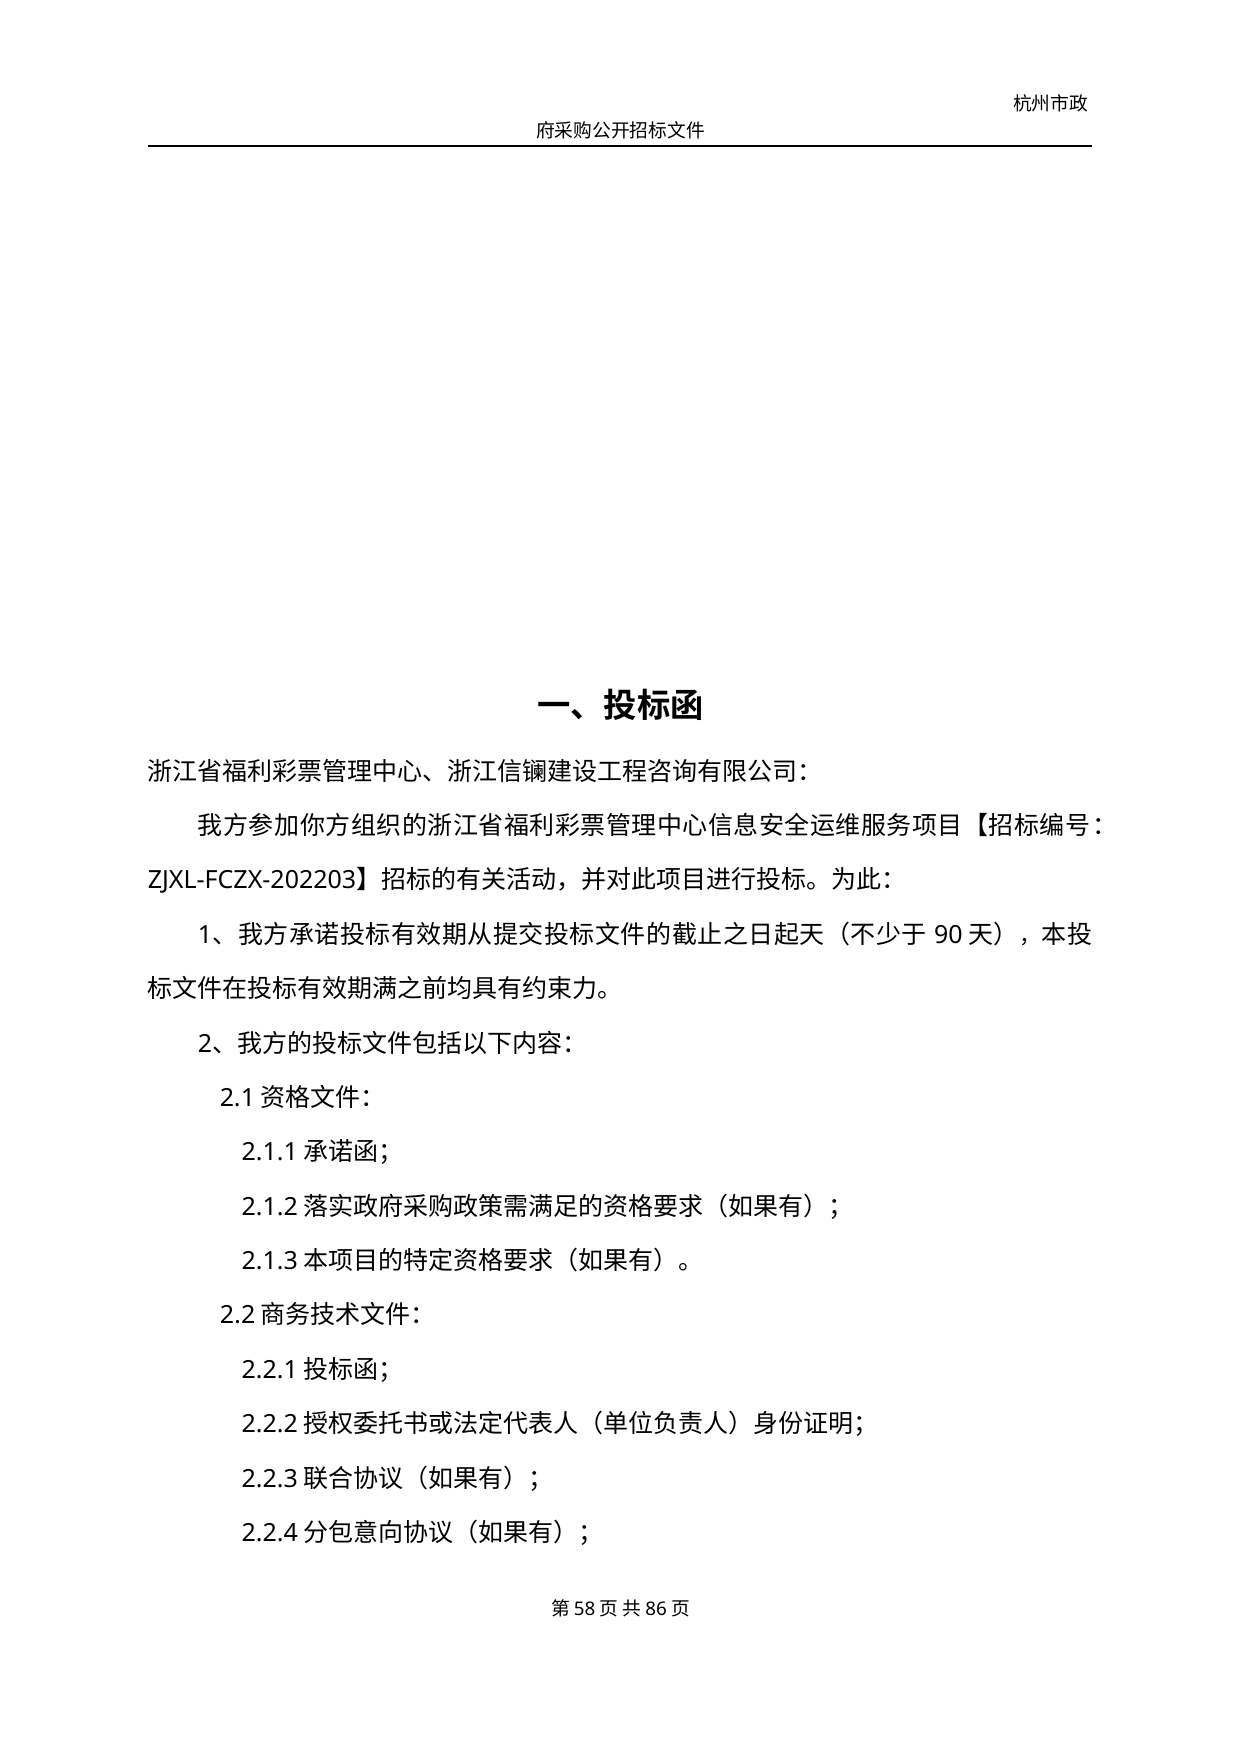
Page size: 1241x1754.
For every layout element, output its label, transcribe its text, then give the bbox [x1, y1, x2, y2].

text 2.2.3联合协议（如果有）； [191, 1458, 1092, 1494]
text 2.2.1投标函； [191, 1349, 1092, 1386]
text 2.1.2落实政府采购政策需满足的资格要求（如果有）； [191, 1186, 1092, 1222]
text 我方参加你方组织的浙江省福利彩票管理中心信息安全运维服务项目【招标编号：ZJXL-FCZX-202203】招标的有关活动，并对此项目进行投标。为此： [148, 806, 1092, 896]
text 浙江省福利彩票管理中心、浙江信镧建设工程咨询有限公司： [148, 751, 1092, 787]
text 2.1资格文件： [169, 1077, 1092, 1114]
text 1、我方承诺投标有效期从提交投标文件的截止之日起天（不少于90天），本投标文件在投标有效期满之前均具有约束力。 [148, 914, 1092, 1005]
text 2.1.3本项目的特定资格要求（如果有）。 [191, 1241, 1092, 1277]
text 2.2商务技术文件： [169, 1295, 1092, 1331]
text 2.2.4分包意向协议（如果有）； [191, 1512, 1092, 1549]
text 2.1.1承诺函； [191, 1132, 1092, 1168]
text 一、投标函 [148, 679, 1092, 727]
text 2、我方的投标文件包括以下内容： [148, 1023, 1092, 1059]
text 2.2.2授权委托书或法定代表人（单位负责人）身份证明； [191, 1404, 1092, 1440]
